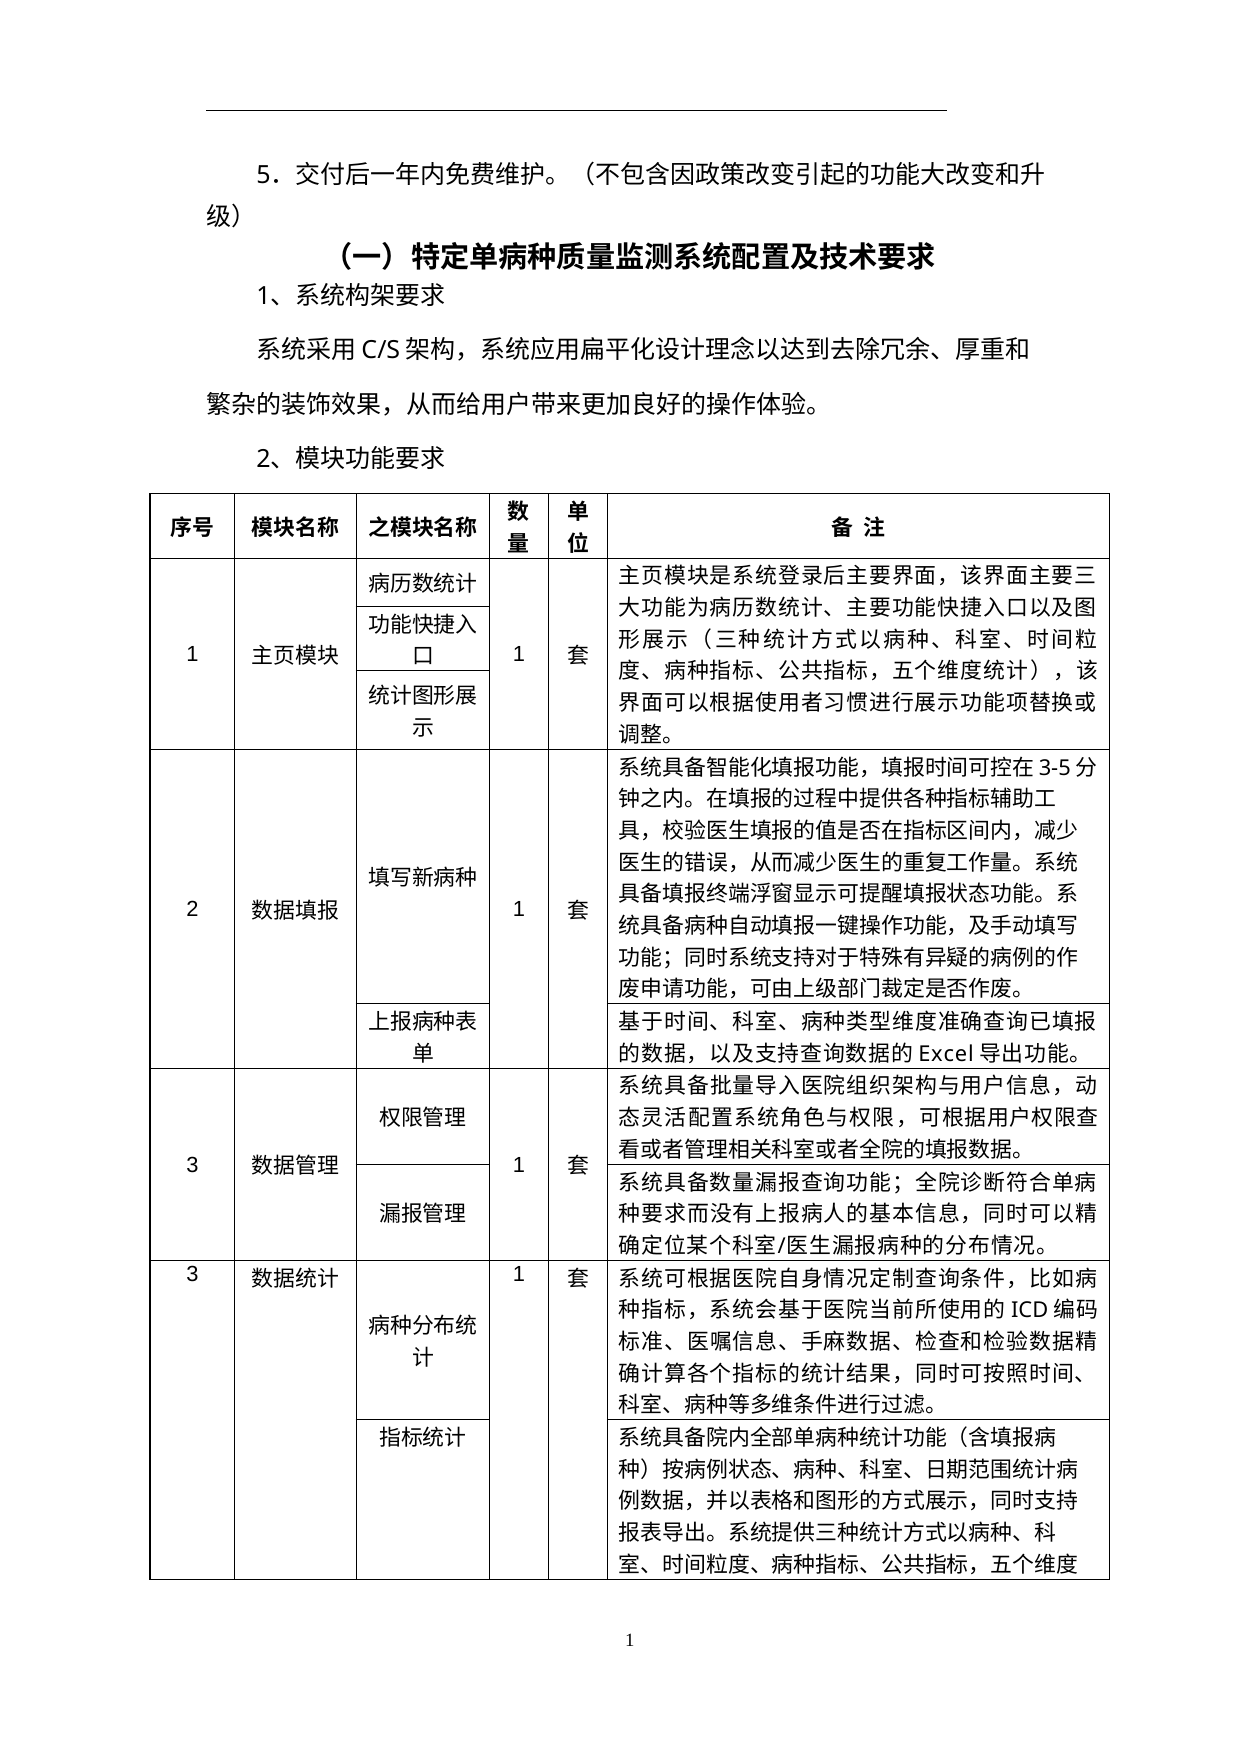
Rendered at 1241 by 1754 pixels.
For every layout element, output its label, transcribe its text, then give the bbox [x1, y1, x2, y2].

table_cell 系统具备批量导入医院组织架构与用户信息，动态灵活配置系统角色与权限，可根据用户权限查看或者管理相关科室或者全院的填报数据。 [608, 1069, 1109, 1163]
table_cell 权限管理 [357, 1069, 489, 1163]
table_cell 1 [490, 1069, 548, 1260]
text 2、模块功能要求 [206, 439, 1053, 475]
table_cell 1 [490, 750, 548, 1067]
table_cell 3 [151, 1069, 234, 1260]
table_cell 基于时间、科室、病种类型维度准确查询已填报的数据，以及支持查询数据的Excel导出功能。 [608, 1004, 1109, 1067]
table_cell 主页模块 [235, 559, 356, 748]
text 5．交付后一年内免费维护。（不包含因政策改变引起的功能大改变和升级） [206, 150, 1053, 233]
table_cell 套 [549, 1069, 607, 1260]
table_cell 套 [549, 750, 607, 1067]
table_cell 统计图形展示 [357, 671, 489, 748]
table_cell 功能快捷入口 [357, 607, 489, 670]
text 系统采用C/S架构，系统应用扁平化设计理念以达到去除冗余、厚重和繁杂的装饰效果，从而给用户带来更加良好的操作体验。 [206, 330, 1053, 421]
table_cell 指标统计 [357, 1420, 489, 1578]
table_cell 漏报管理 [357, 1165, 489, 1260]
table_cell 系统具备数量漏报查询功能；全院诊断符合单病种要求而没有上报病人的基本信息，同时可以精确定位某个科室/医生漏报病种的分布情况。 [608, 1165, 1109, 1260]
table_header 单位 [549, 494, 607, 557]
table_header 数量 [490, 494, 548, 557]
table_cell 3 [151, 1261, 234, 1578]
text （一）特定单病种质量监测系统配置及技术要求 [206, 233, 1053, 276]
table_cell 系统具备智能化填报功能，填报时间可控在3-5分钟之内。在填报的过程中提供各种指标辅助工具，校验医生填报的值是否在指标区间内，减少医生的错误，从而减少医生的重复工作量。系统具备填报终端浮窗显示可提醒填报状态功能。系统具备病种自动填报一键操作功能，及手动填写功能；同时系统支持对于特殊有异疑的病例的作废申请功能，可由上级部门裁定是否作废。 [608, 750, 1109, 1003]
table_header 模块名称 [235, 494, 356, 557]
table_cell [608, 1420, 1109, 1578]
table_cell 病种分布统计 [357, 1261, 489, 1419]
table_header 序号 [151, 494, 234, 557]
table_cell 数据填报 [235, 750, 356, 1067]
table_cell 套 [549, 559, 607, 748]
table_cell 上报病种表单 [357, 1004, 489, 1067]
table_cell 数据管理 [235, 1069, 356, 1260]
table_cell 1 [490, 1261, 548, 1578]
table_cell 主页模块是系统登录后主要界面，该界面主要三大功能为病历数统计、主要功能快捷入口以及图形展示（三种统计方式以病种、科室、时间粒度、病种指标、公共指标，五个维度统计），该界面可以根据使用者习惯进行展示功能项替换或调整。 [608, 559, 1109, 748]
table_cell 2 [151, 750, 234, 1067]
table_header 备 注 [608, 494, 1109, 557]
table_cell 1 [151, 559, 234, 748]
table_cell 病历数统计 [357, 559, 489, 606]
table_cell 系统可根据医院自身情况定制查询条件，比如病种指标，系统会基于医院当前所使用的ICD编码标准、医嘱信息、手麻数据、检查和检验数据精确计算各个指标的统计结果，同时可按照时间、科室、病种等多维条件进行过滤。 [608, 1261, 1109, 1419]
text 1、系统构架要求 [206, 276, 1053, 312]
table_cell 填写新病种 [357, 750, 489, 1003]
table_cell 数据统计 [235, 1261, 356, 1578]
table_cell 1 [490, 559, 548, 748]
table_header 之模块名称 [357, 494, 489, 557]
table_cell 套 [549, 1261, 607, 1578]
